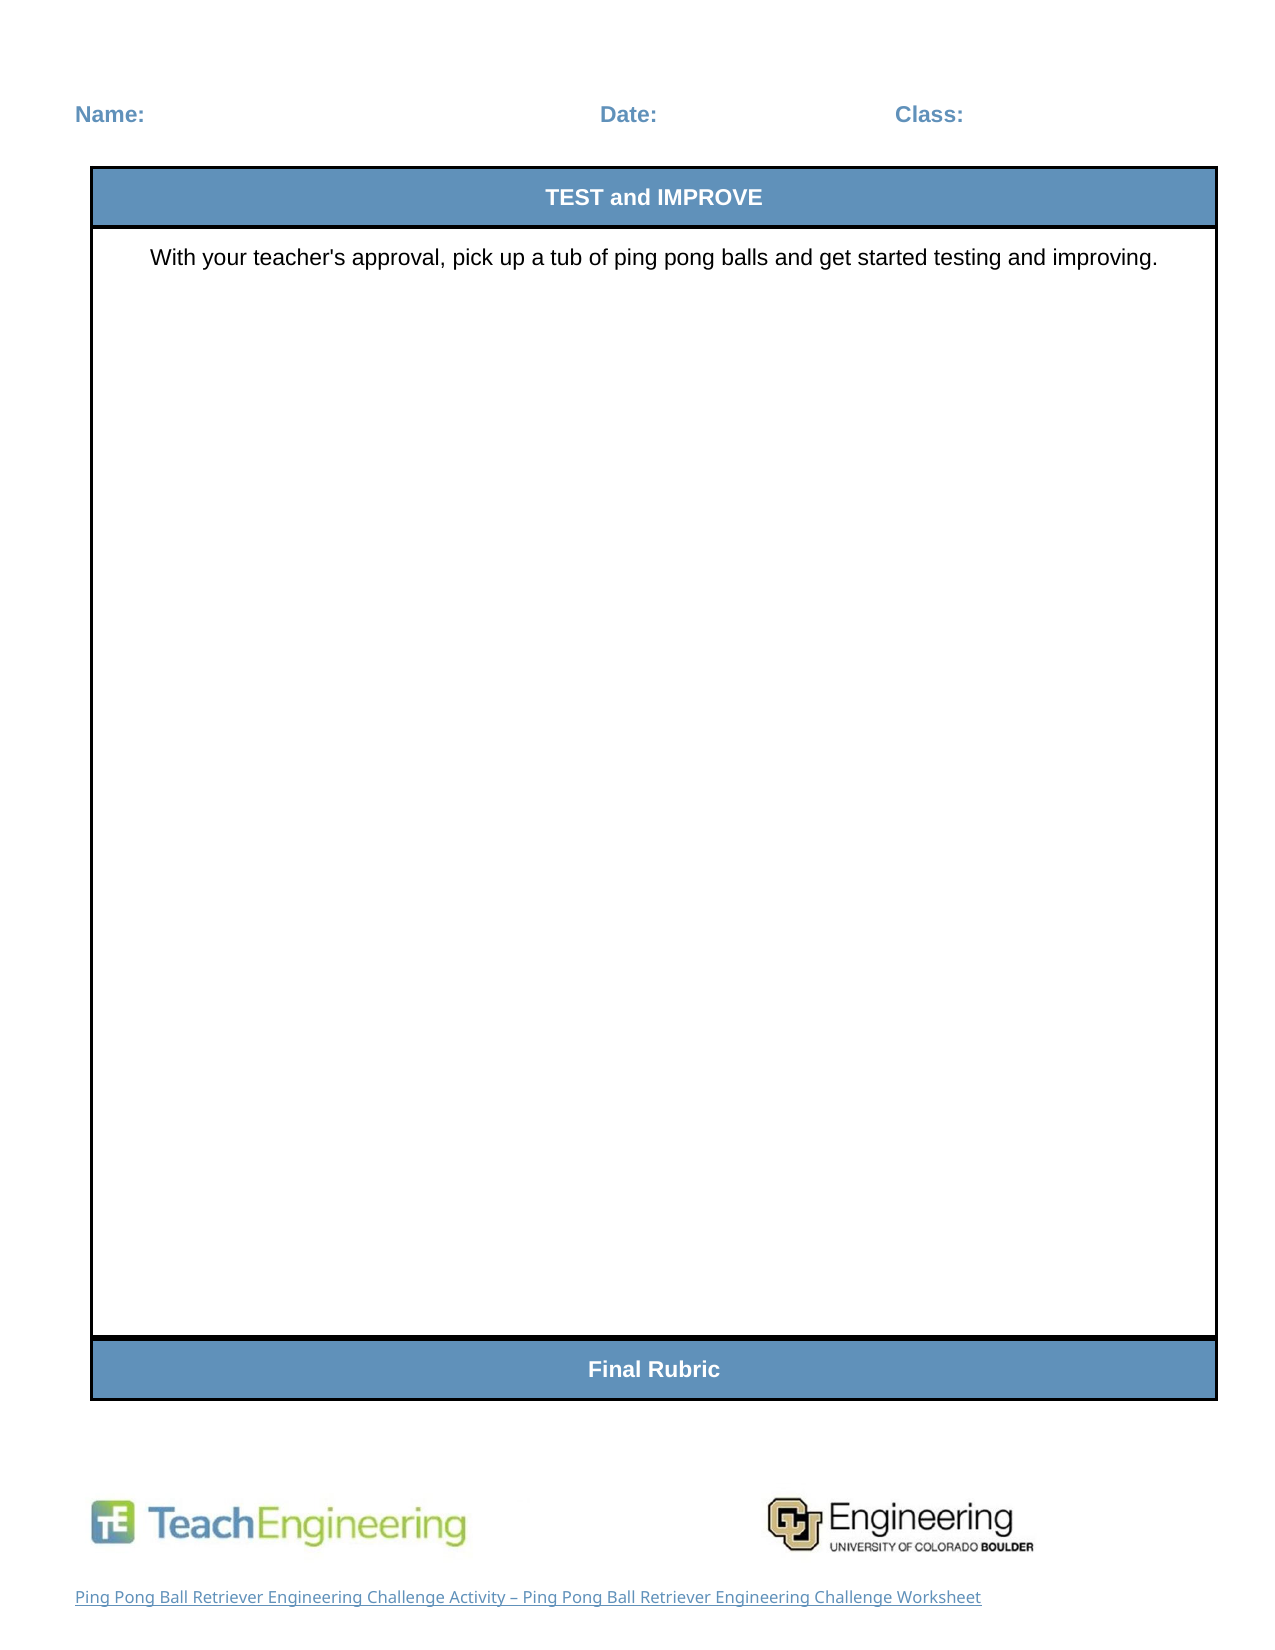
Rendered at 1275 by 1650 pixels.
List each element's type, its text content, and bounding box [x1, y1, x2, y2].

picture [75, 1483, 1050, 1571]
table_header Final Rubric [93, 1341, 1215, 1398]
table_header TEST and IMPROVE [93, 169, 1215, 225]
table_cell With your teacher's approval, pick up a tub of ping pong balls and get started testing and improving. [93, 229, 1215, 1335]
